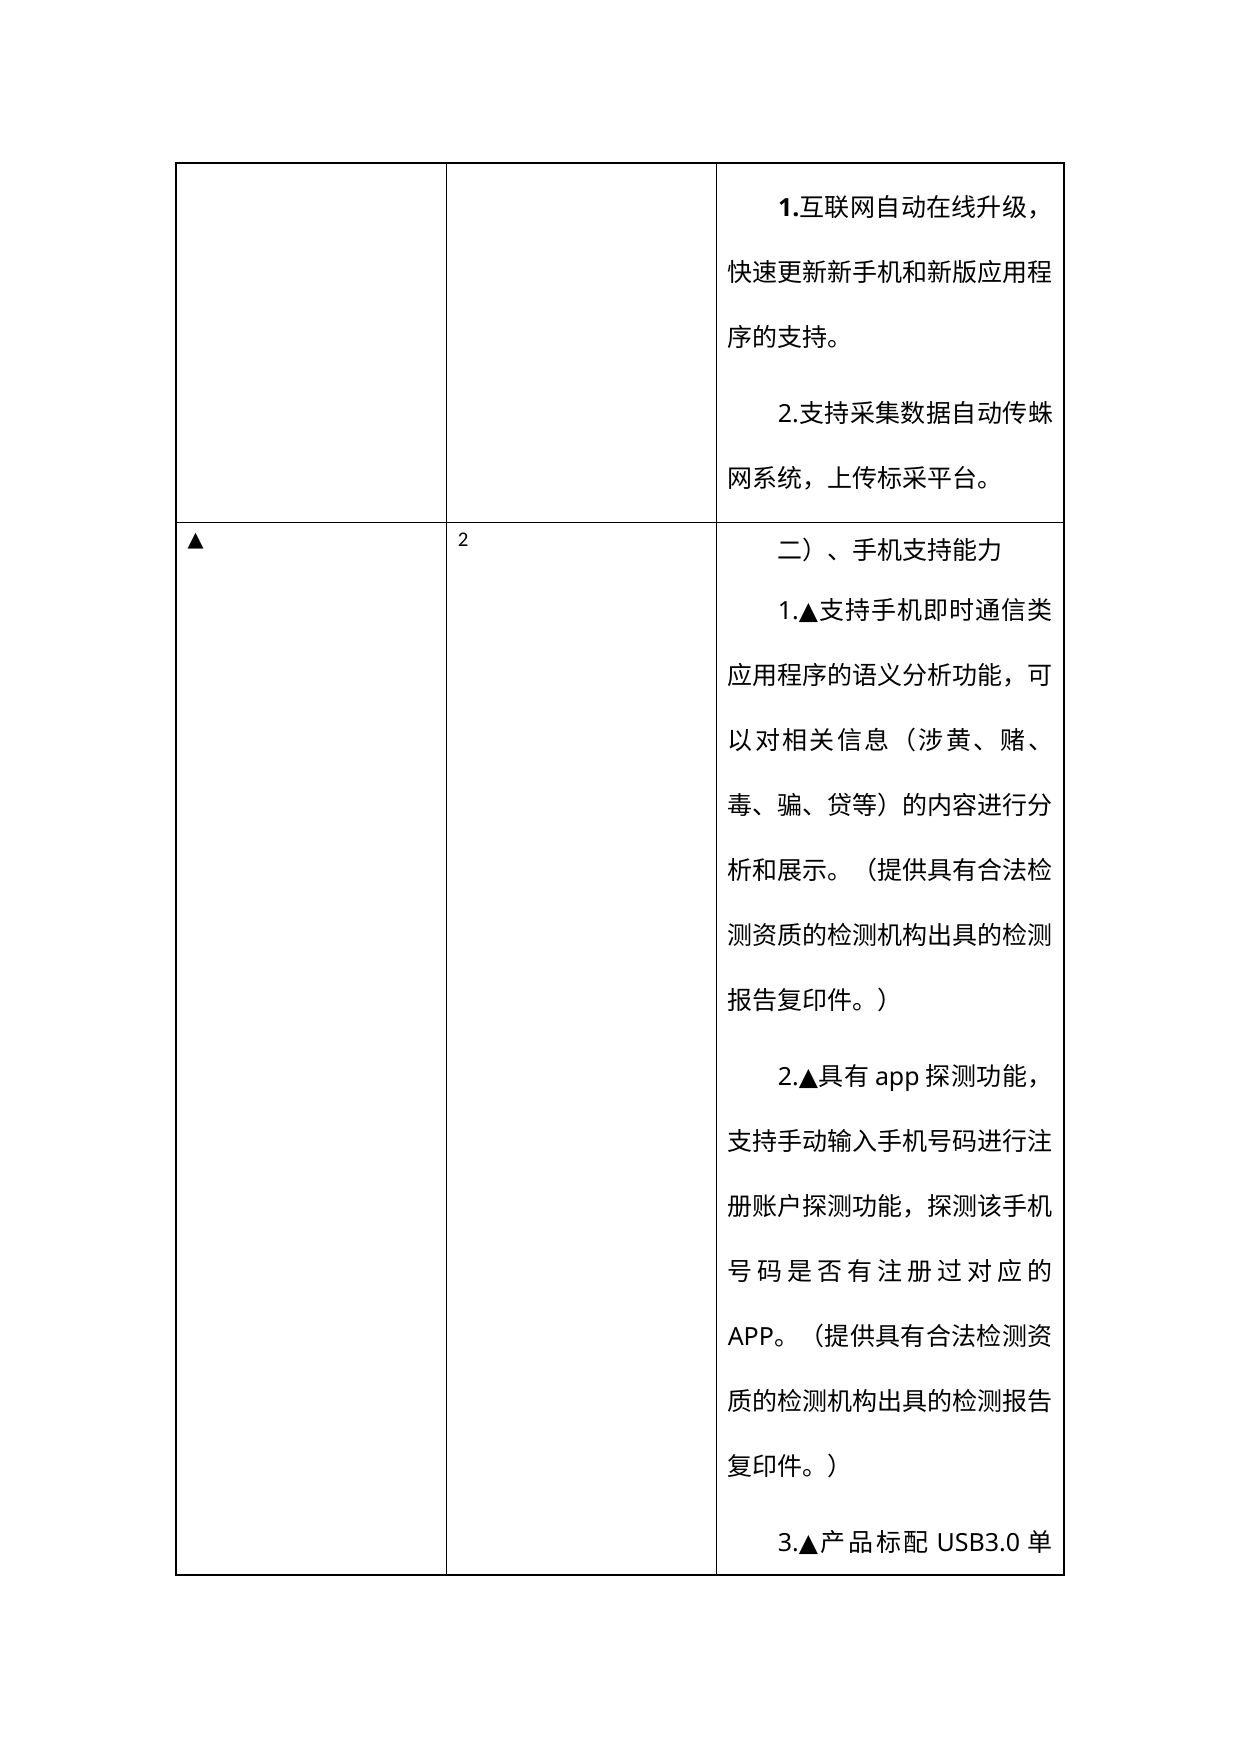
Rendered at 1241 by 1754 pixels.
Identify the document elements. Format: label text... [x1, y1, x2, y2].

table_cell 2 [447, 523, 716, 1574]
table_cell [717, 523, 1063, 1574]
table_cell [717, 164, 1063, 521]
table_cell ▲ [177, 523, 446, 1574]
table_cell [177, 164, 446, 521]
table_cell 1 [447, 164, 716, 521]
